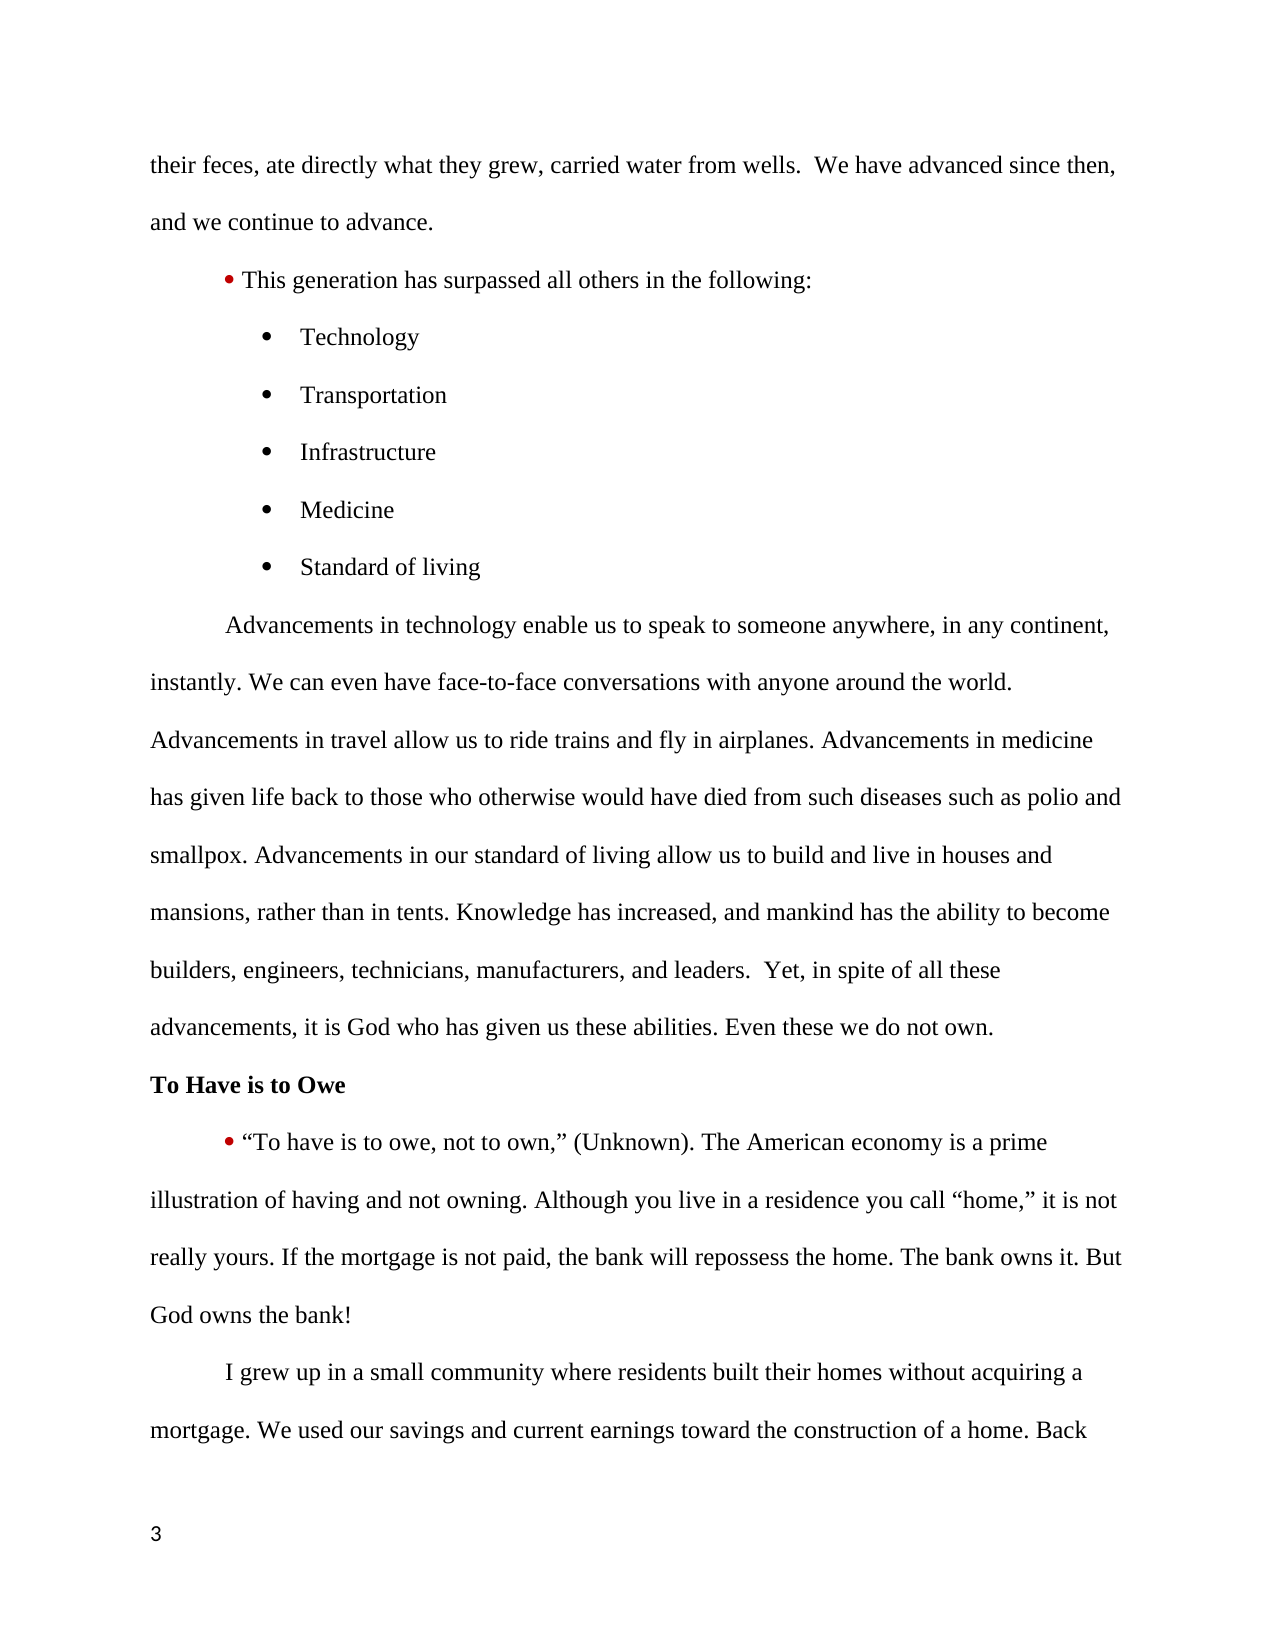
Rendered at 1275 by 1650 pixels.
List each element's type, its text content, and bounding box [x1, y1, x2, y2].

text This generation has surpassed all others in the following: [150, 265, 1125, 294]
text Advancements in technology enable us to speak to someone anywhere, in any continent, instantly. We can even have face-to-face conversations with anyone around the world. Advancements in travel allow us to ride trains and fly in airplanes. Advancements in medicine has given life back to those who otherwise would have died from such diseases such as polio and smallpox. Advancements in our standard of living allow us to build and live in houses and mansions, rather than in tents. Knowledge has increased, and mankind has the ability to become builders, engineers, technicians, manufacturers, and leaders. Yet, in spite of all these advancements, it is God who has given us these abilities. Even these we do not own. [150, 610, 1125, 1041]
list Standard of living [262, 552, 1125, 581]
list Medicine [262, 495, 1125, 524]
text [150, 150, 1125, 236]
list Infrastructure [262, 437, 1125, 466]
text To Have is to Owe [150, 1070, 1125, 1099]
list Technology [262, 322, 1125, 351]
text “To have is to owe, not to own,” (Unknown). The American economy is a prime illustration of having and not owning. Although you live in a residence you call “home,” it is not really yours. If the mortgage is not paid, the bank will repossess the home. The bank owns it. But God owns the bank! [150, 1127, 1125, 1329]
list Transportation [262, 380, 1125, 409]
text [150, 1357, 1125, 1444]
